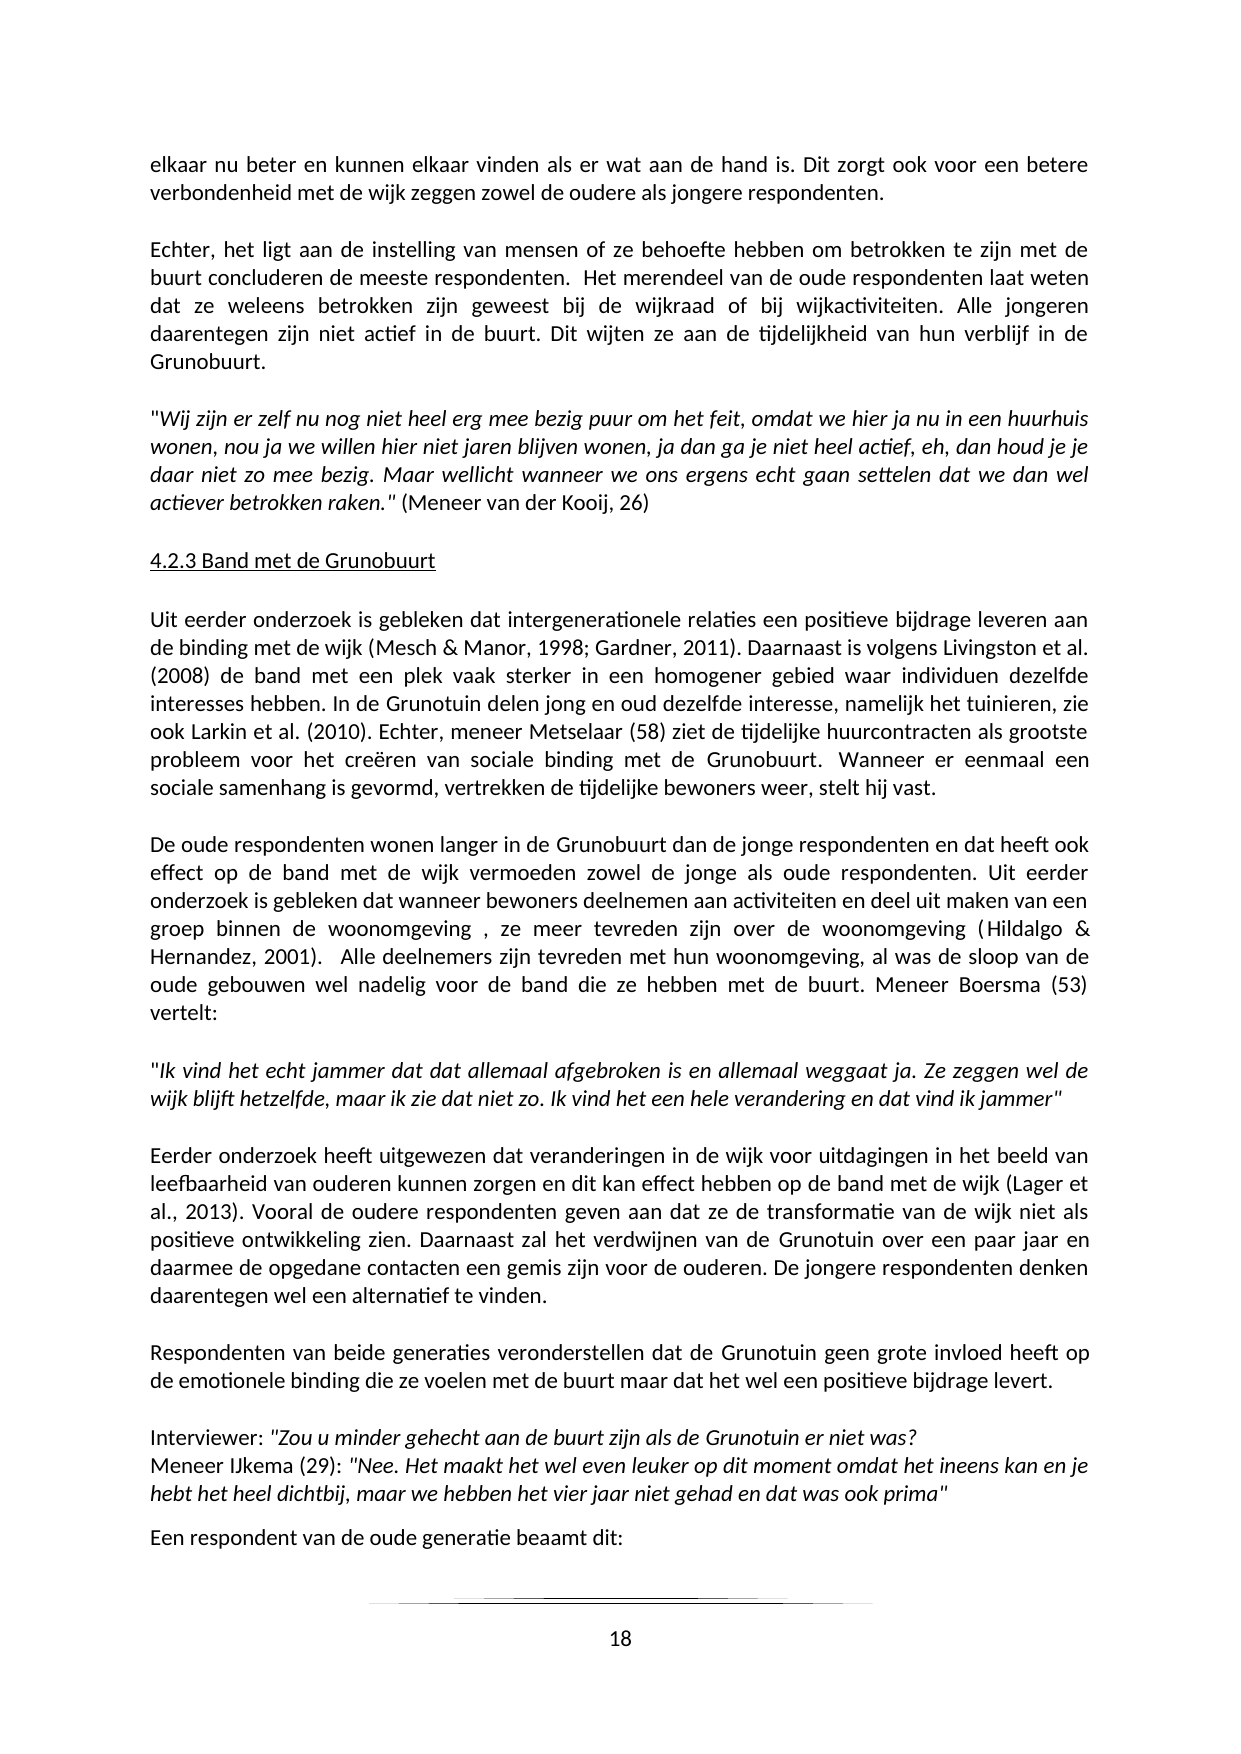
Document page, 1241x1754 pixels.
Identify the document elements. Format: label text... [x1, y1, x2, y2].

text Interviewer: "Zou u minder gehecht aan de buurt zijn als de Grunotuin er niet was? [150, 1423, 1090, 1451]
text Een respondent van de oude generatie beaamt dit: [150, 1523, 1090, 1551]
text "Wij zijn er zelf nu nog niet heel erg mee bezig puur om het feit, omdat we hier ja nu in een huurhuis wonen, nou ja we willen hier niet jaren blijven wonen, ja dan ga je niet heel actief, eh, dan houd je je daar niet zo mee bezig. Maar wellicht wanneer we ons ergens echt gaan settelen dat we dan wel actiever betrokken raken." (Meneer van der Kooij, 26) [150, 404, 1090, 517]
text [150, 150, 1090, 206]
text De oude respondenten wonen langer in de Grunobuurt dan de jonge respondenten en dat heeft ook effect op de band met de wijk vermoeden zowel de jonge als oude respondenten. Uit eerder onderzoek is gebleken dat wanneer bewoners deelnemen aan activiteiten en deel uit maken van een groep binnen de woonomgeving , ze meer tevreden zijn over de woonomgeving (Hildalgo & Hernandez, 2001). Alle deelnemers zijn tevreden met hun woonomgeving, al was de sloop van de oude gebouwen wel nadelig voor de band die ze hebben met de buurt. Meneer Boersma (53) vertelt: [150, 830, 1090, 1027]
text Uit eerder onderzoek is gebleken dat intergenerationele relaties een positieve bijdrage leveren aan de binding met de wijk (Mesch & Manor, 1998; Gardner, 2011). Daarnaast is volgens Livingston et al. (2008) de band met een plek vaak sterker in een homogener gebied waar individuen dezelfde interesses hebben. In de Grunotuin delen jong en oud dezelfde interesse, namelijk het tuinieren, zie ook Larkin et al. (2010). Echter, meneer Metselaar (58) ziet de tijdelijke huurcontracten als grootste probleem voor het creëren van sociale binding met de Grunobuurt. Wanneer er eenmaal een sociale samenhang is gevormd, vertrekken de tijdelijke bewoners weer, stelt hij vast. [150, 605, 1090, 801]
text "Ik vind het echt jammer dat dat allemaal afgebroken is en allemaal weggaat ja. Ze zeggen wel de wijk blijft hetzelfde, maar ik zie dat niet zo. Ik vind het een hele verandering en dat vind ik jammer" [150, 1056, 1090, 1112]
text Eerder onderzoek heeft uitgewezen dat veranderingen in de wijk voor uitdagingen in het beeld van leefbaarheid van ouderen kunnen zorgen en dit kan effect hebben op de band met de wijk (Lager et al., 2013). Vooral de oudere respondenten geven aan dat ze de transformatie van de wijk niet als positieve ontwikkeling zien. Daarnaast zal het verdwijnen van de Grunotuin over een paar jaar en daarmee de opgedane contacten een gemis zijn voor de ouderen. De jongere respondenten denken daarentegen wel een alternatief te vinden. [150, 1141, 1090, 1309]
text 4.2.3 Band met de Grunobuurt [150, 546, 1090, 574]
text Respondenten van beide generaties veronderstellen dat de Grunotuin geen grote invloed heeft op de emotionele binding die ze voelen met de buurt maar dat het wel een positieve bijdrage levert. [150, 1338, 1090, 1394]
text Meneer IJkema (29): "Nee. Het maakt het wel even leuker op dit moment omdat het ineens kan en je hebt het heel dichtbij, maar we hebben het vier jaar niet gehad en dat was ook prima" [150, 1451, 1090, 1507]
text Echter, het ligt aan de instelling van mensen of ze behoefte hebben om betrokken te zijn met de buurt concluderen de meeste respondenten. Het merendeel van de oude respondenten laat weten dat ze weleens betrokken zijn geweest bij de wijkraad of bij wijkactiviteiten. Alle jongeren daarentegen zijn niet actief in de buurt. Dit wijten ze aan de tijdelijkheid van hun verblijf in de Grunobuurt. [150, 235, 1090, 375]
